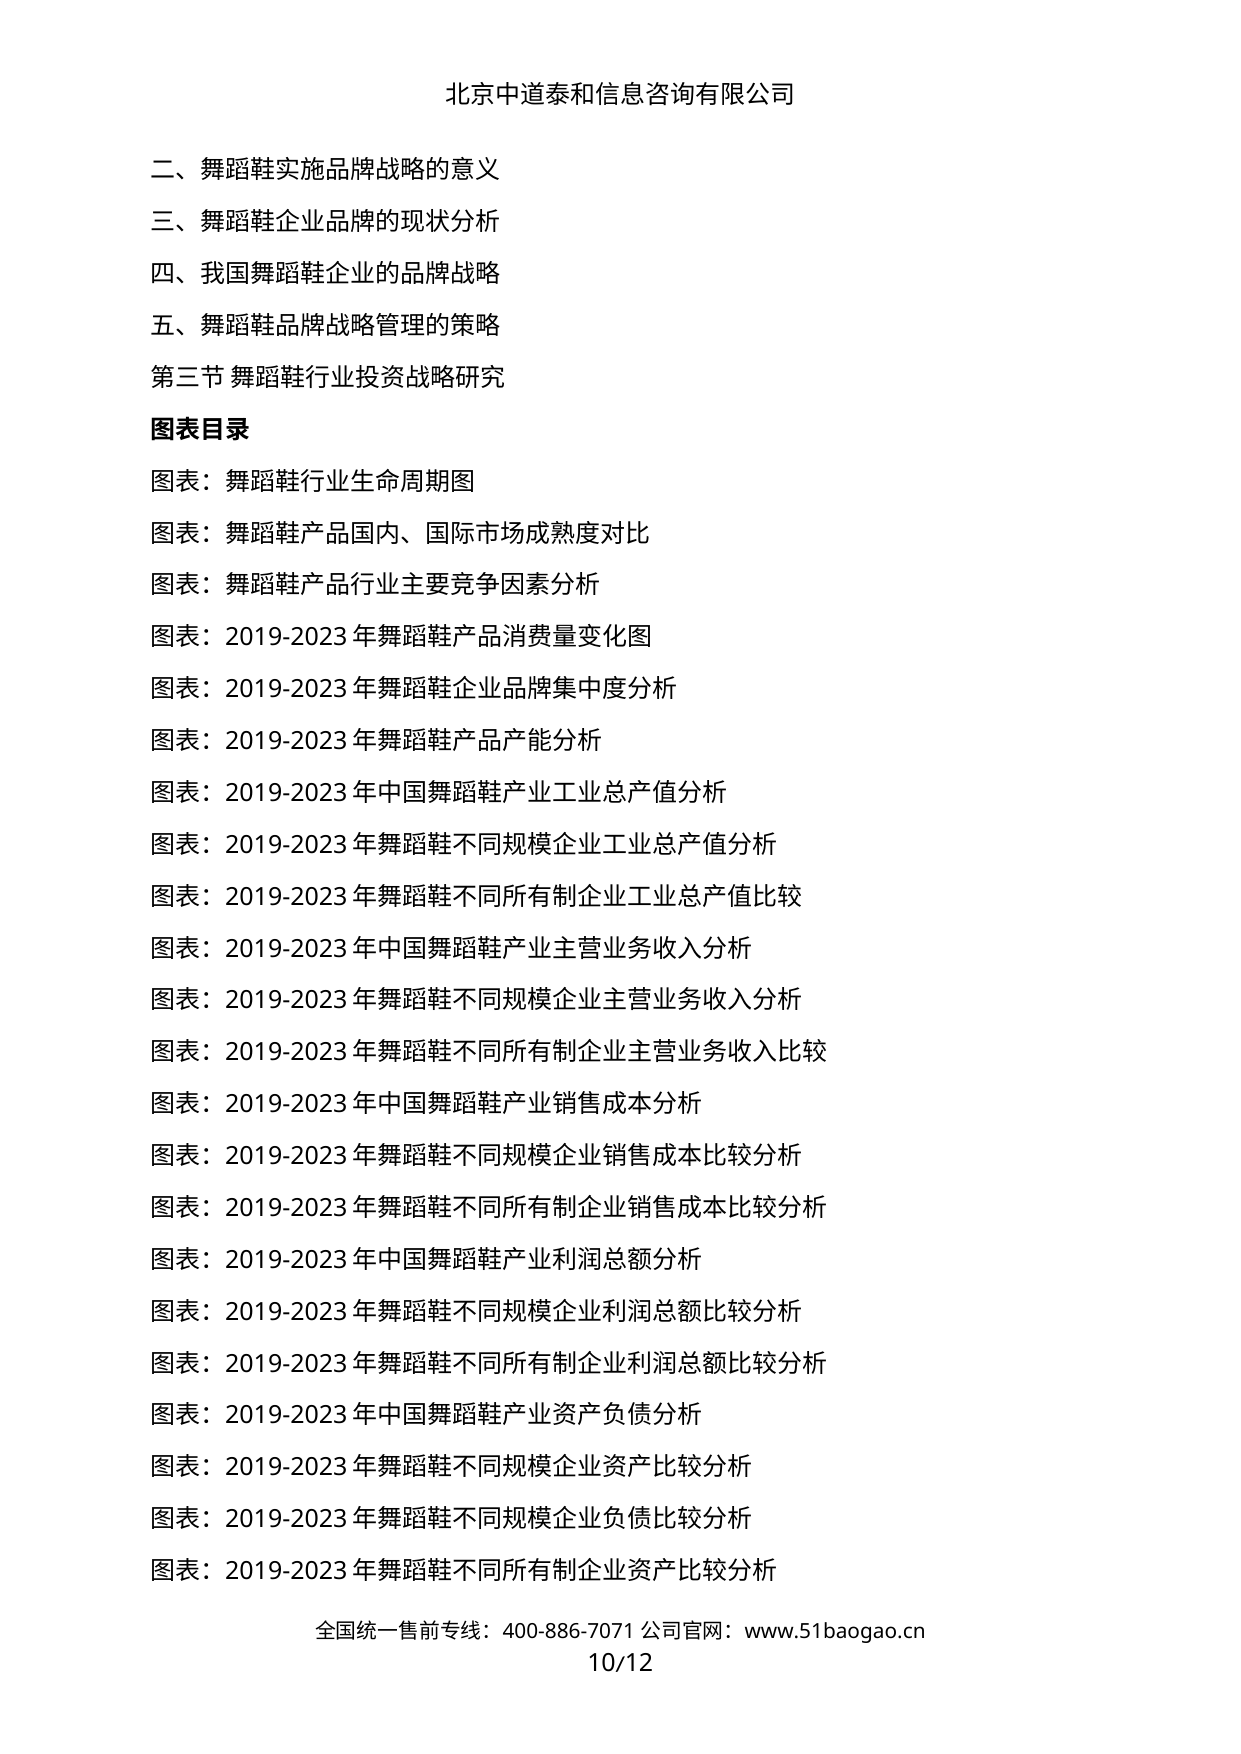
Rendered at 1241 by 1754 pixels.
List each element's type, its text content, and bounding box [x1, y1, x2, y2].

text 图表：舞蹈鞋产品行业主要竞争因素分析 [150, 565, 1090, 601]
text 图表：2019-2023年舞蹈鞋产品消费量变化图 [150, 617, 1090, 653]
text 图表：2019-2023年舞蹈鞋不同规模企业利润总额比较分析 [150, 1291, 1090, 1327]
text 图表：舞蹈鞋行业生命周期图 [150, 461, 1090, 497]
text 二、舞蹈鞋实施品牌战略的意义 [150, 150, 1090, 186]
text 图表：2019-2023年舞蹈鞋不同所有制企业利润总额比较分析 [150, 1343, 1090, 1379]
text 四、我国舞蹈鞋企业的品牌战略 [150, 254, 1090, 290]
text 图表：2019-2023年舞蹈鞋产品产能分析 [150, 721, 1090, 757]
text 图表：2019-2023年舞蹈鞋不同所有制企业主营业务收入比较 [150, 1032, 1090, 1068]
text 五、舞蹈鞋品牌战略管理的策略 [150, 306, 1090, 342]
text 图表：2019-2023年舞蹈鞋不同所有制企业工业总产值比较 [150, 876, 1090, 912]
text 图表：2019-2023年舞蹈鞋不同所有制企业销售成本比较分析 [150, 1187, 1090, 1224]
text 图表：2019-2023年舞蹈鞋企业品牌集中度分析 [150, 669, 1090, 705]
text 图表目录 [150, 409, 1090, 446]
text 图表：2019-2023年中国舞蹈鞋产业主营业务收入分析 [150, 928, 1090, 964]
text 图表：2019-2023年中国舞蹈鞋产业利润总额分析 [150, 1239, 1090, 1276]
text 图表：2019-2023年中国舞蹈鞋产业资产负债分析 [150, 1395, 1090, 1431]
text 图表：舞蹈鞋产品国内、国际市场成熟度对比 [150, 513, 1090, 549]
text 图表：2019-2023年中国舞蹈鞋产业销售成本分析 [150, 1084, 1090, 1120]
text 图表：2019-2023年中国舞蹈鞋产业工业总产值分析 [150, 772, 1090, 809]
text 图表：2019-2023年舞蹈鞋不同规模企业主营业务收入分析 [150, 980, 1090, 1016]
text 三、舞蹈鞋企业品牌的现状分析 [150, 202, 1090, 238]
text 图表：2019-2023年舞蹈鞋不同规模企业负债比较分析 [150, 1499, 1090, 1535]
text 图表：2019-2023年舞蹈鞋不同所有制企业资产比较分析 [150, 1551, 1090, 1587]
text 图表：2019-2023年舞蹈鞋不同规模企业工业总产值分析 [150, 824, 1090, 861]
text 图表：2019-2023年舞蹈鞋不同规模企业销售成本比较分析 [150, 1136, 1090, 1172]
text 第三节 舞蹈鞋行业投资战略研究 [150, 357, 1090, 394]
text 图表：2019-2023年舞蹈鞋不同规模企业资产比较分析 [150, 1447, 1090, 1483]
